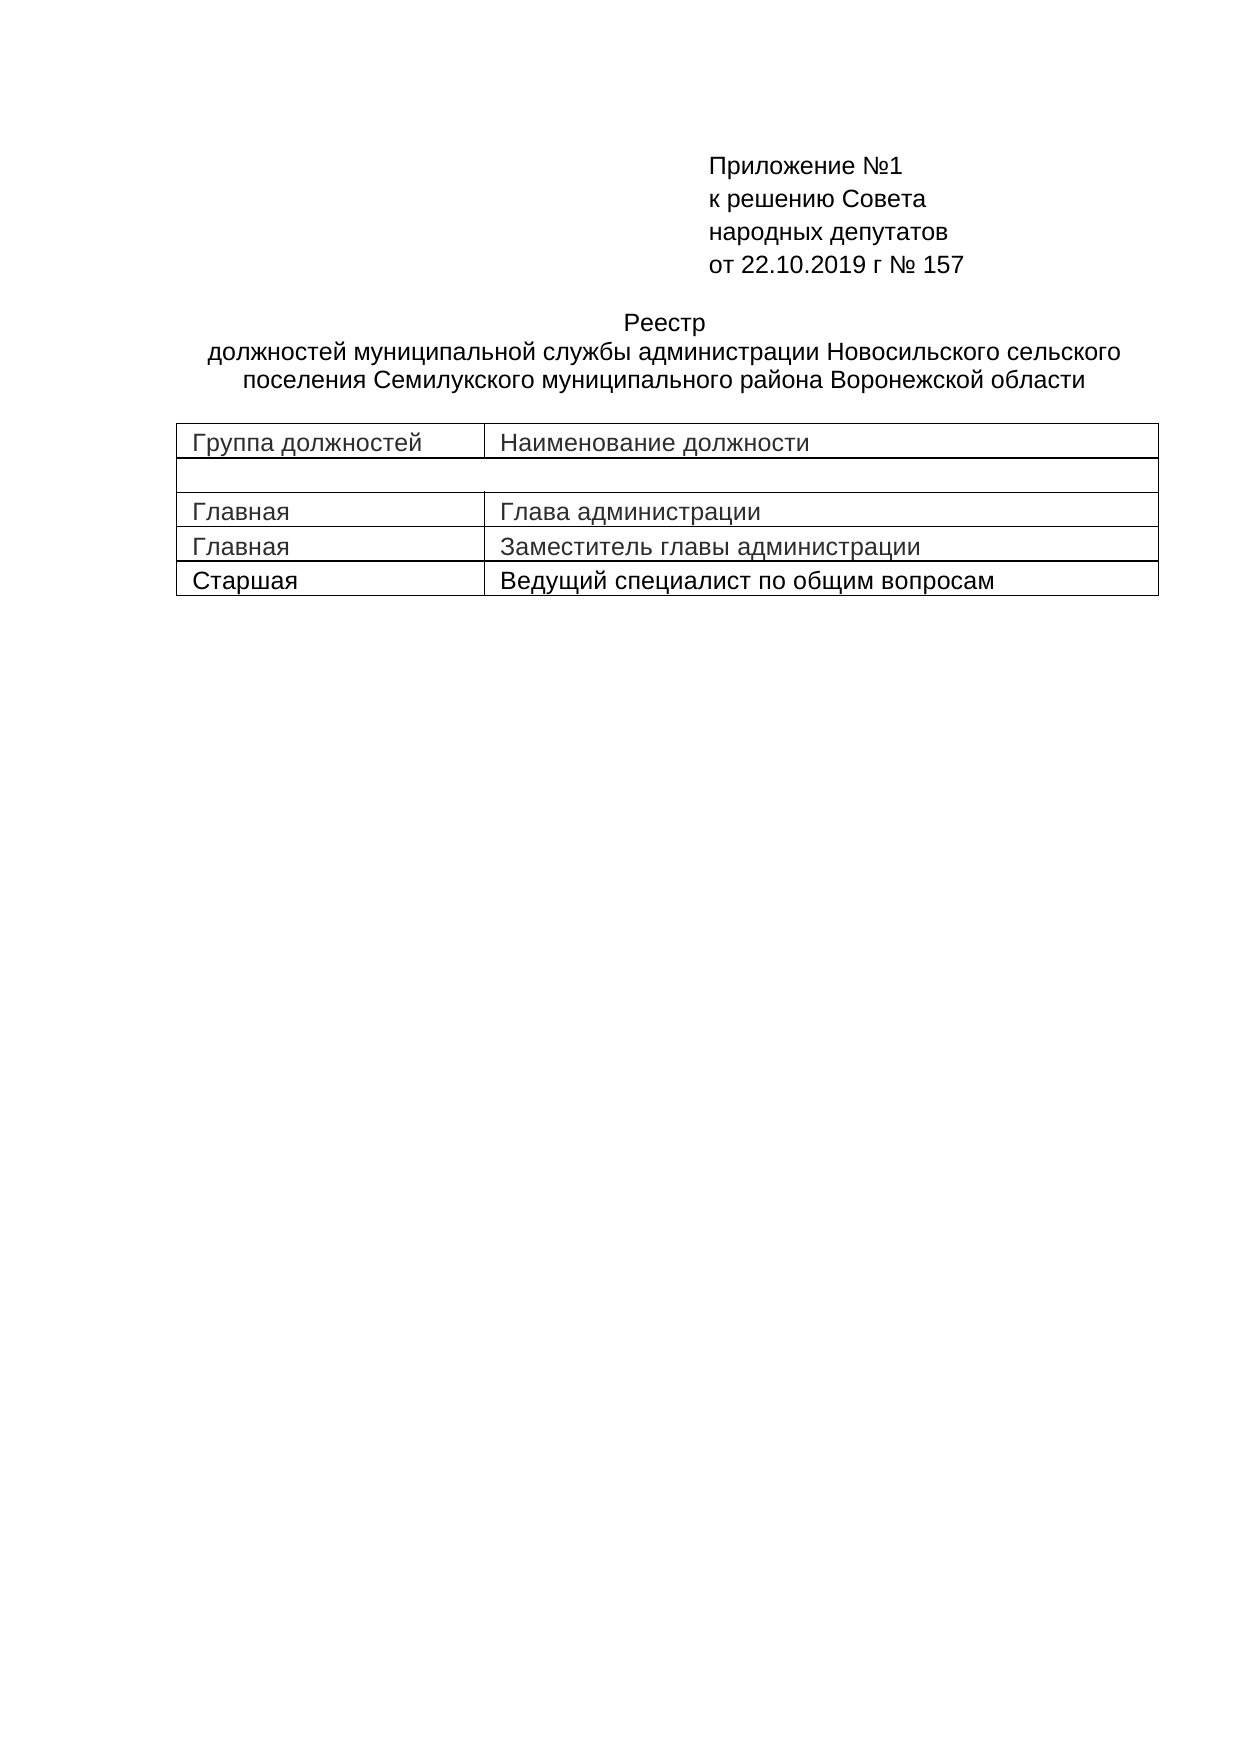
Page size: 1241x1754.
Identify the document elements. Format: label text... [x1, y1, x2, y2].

table_cell Заместитель главы администрации [485, 527, 1158, 560]
table_cell [177, 459, 1158, 491]
text от 22.10.2019 г № 157 [709, 250, 1152, 279]
table_cell Ведущий специалист по общим вопросам [485, 562, 1158, 594]
text должностей муниципальной службы администрации Новосильского сельского поселения Семилукского муниципального района Воронежской области [177, 336, 1152, 394]
table_cell Главная [177, 493, 484, 526]
table_header Наименование должности [485, 424, 1158, 457]
text Реестр [177, 308, 1152, 336]
table_cell Старшая [177, 562, 484, 594]
text к решению Совета [709, 184, 1152, 213]
text Приложение №1 [709, 151, 1152, 180]
text народных депутатов [709, 217, 1152, 246]
table_cell Глава администрации [485, 493, 1158, 526]
table_cell Главная [177, 527, 484, 560]
table_header Группа должностей [177, 424, 484, 457]
